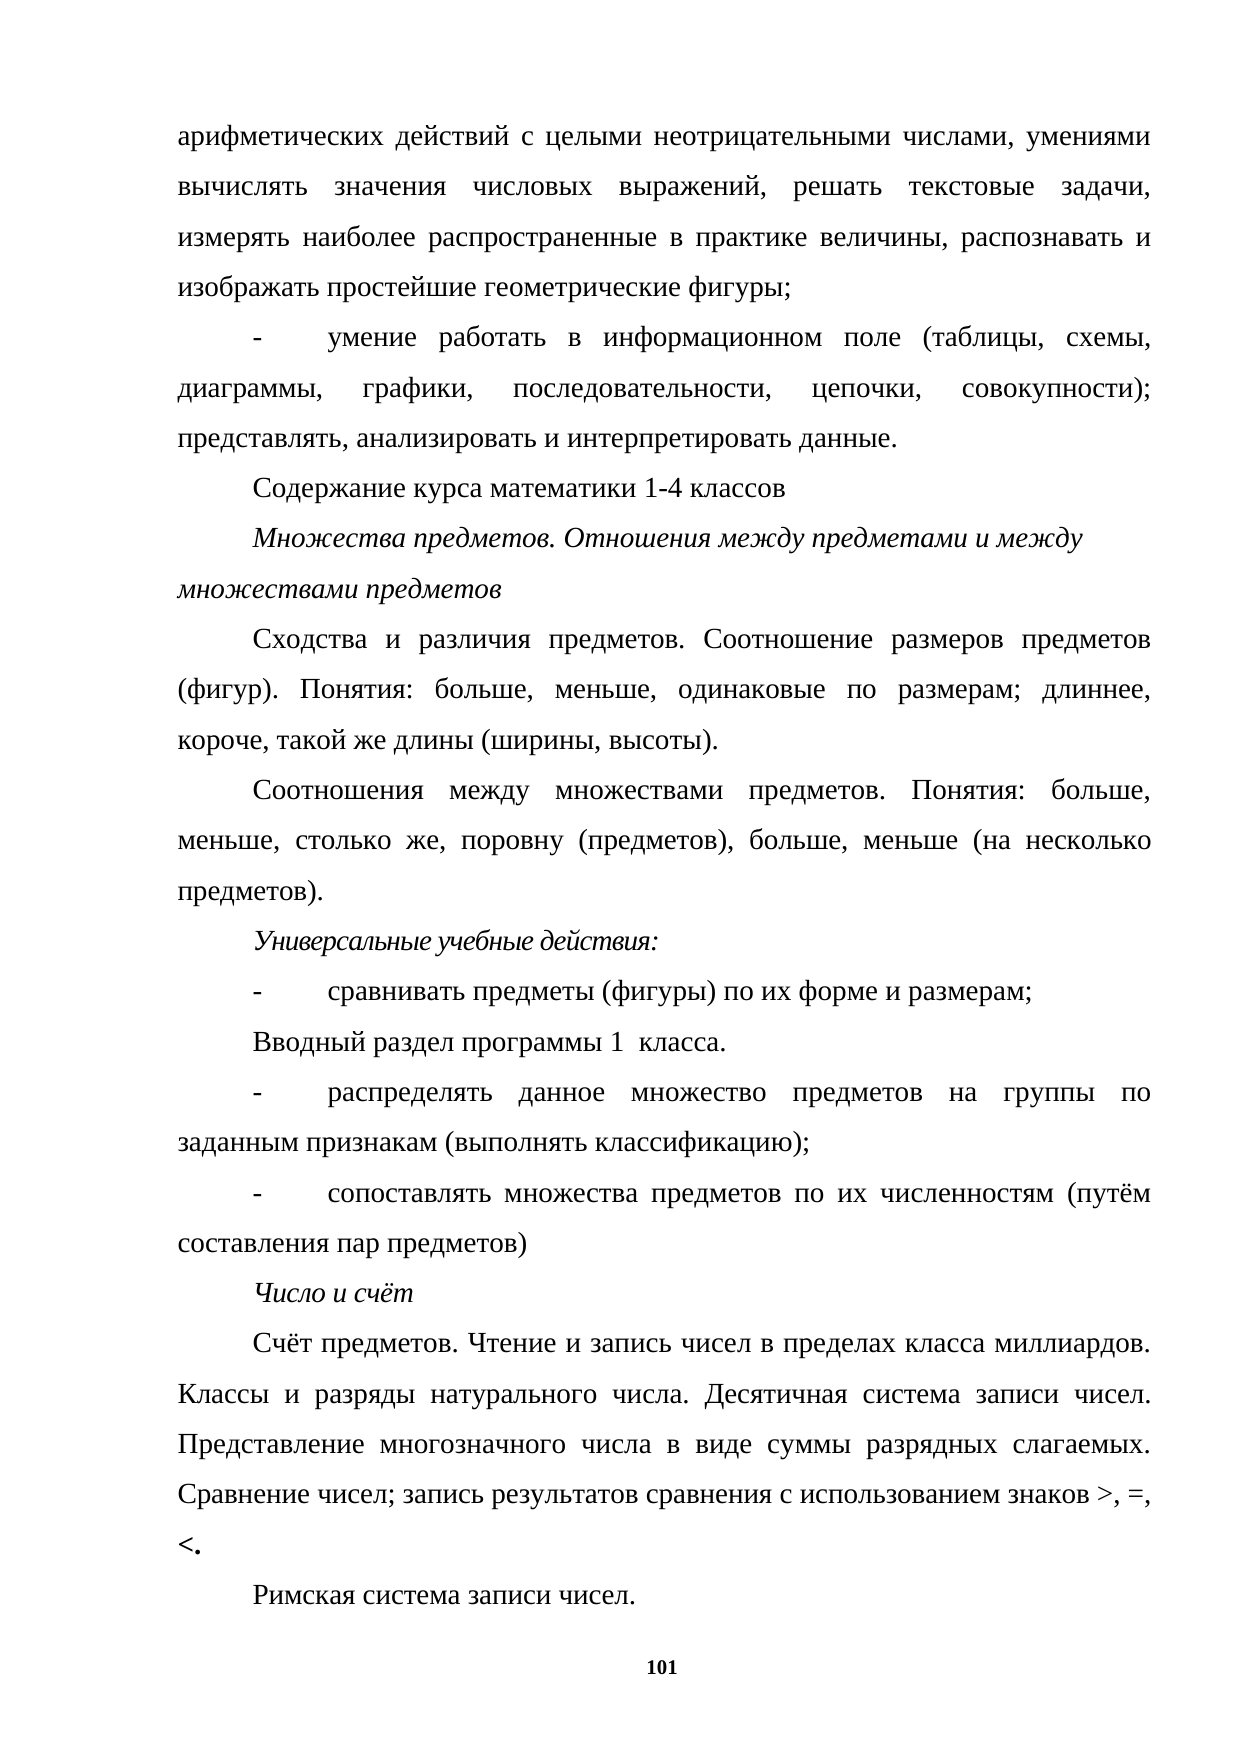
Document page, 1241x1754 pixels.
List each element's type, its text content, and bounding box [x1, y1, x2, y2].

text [177, 118, 1152, 303]
text Число и счёт [177, 1275, 1152, 1309]
text Счёт предметов. Чтение и запись чисел в пределах класса миллиардов. Классы и разряды натурального числа. Десятичная система записи чисел. Представление многозначного числа в виде суммы разрядных слагаемых. Сравнение чисел; запись результатов сравнения с использованием знаков >, =, <. [177, 1326, 1152, 1560]
text Вводный раздел программы 1 класса. [177, 1024, 1152, 1057]
text Сходства и различия предметов. Соотношение размеров предметов (фигур). Понятия: больше, меньше, одинаковые по размерам; длиннее, короче, такой же длины (ширины, высоты). [177, 621, 1152, 755]
text Содержание курса математики 1-4 классов [177, 470, 1152, 504]
text - умение работать в информационном поле (таблицы, схемы, диаграммы, графики, последовательности, цепочки, совокупности); представлять, анализировать и интерпретировать данные. [177, 319, 1152, 453]
text - сравнивать предметы (фигуры) по их форме и размерам; [177, 973, 1152, 1007]
text Римская система записи чисел. [177, 1577, 1152, 1611]
text - сопоставлять множества предметов по их численностям (путём составления пар предметов) [177, 1175, 1152, 1258]
text Множества предметов. Отношения между предметами и между множествами предметов [177, 521, 1152, 604]
text Соотношения между множествами предметов. Понятия: больше, меньше, столько же, поровну (предметов), больше, меньше (на несколько предметов). [177, 772, 1152, 906]
text - распределять данное множество предметов на группы по заданным признакам (выполнять классификацию); [177, 1074, 1152, 1158]
text Универсальные учебные действия: [177, 923, 1152, 957]
